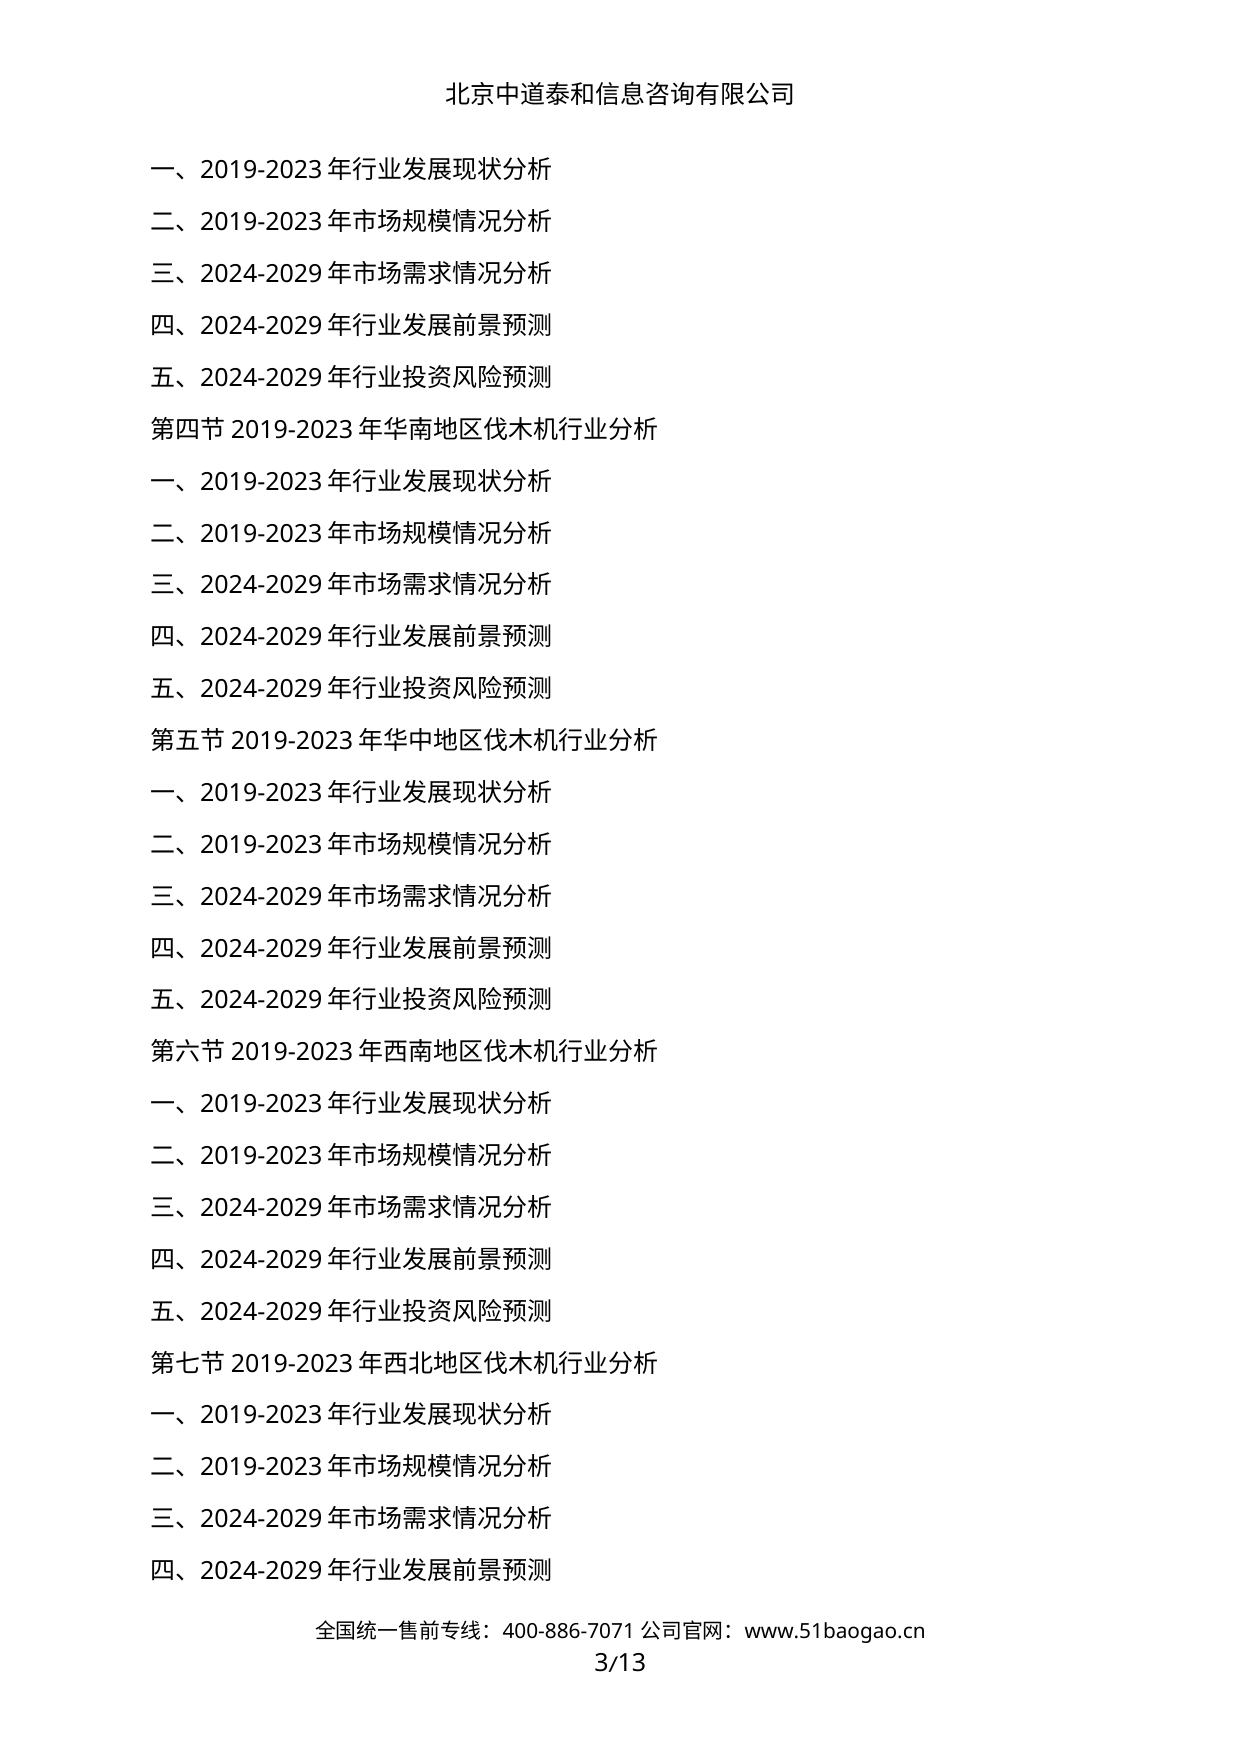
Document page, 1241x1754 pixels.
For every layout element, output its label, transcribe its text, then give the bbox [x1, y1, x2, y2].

text 一、2019-2023年行业发展现状分析 [150, 461, 1090, 497]
text 四、2024-2029年行业发展前景预测 [150, 1239, 1090, 1276]
text 五、2024-2029年行业投资风险预测 [150, 1291, 1090, 1327]
text 一、2019-2023年行业发展现状分析 [150, 1084, 1090, 1120]
text 三、2024-2029年市场需求情况分析 [150, 1499, 1090, 1535]
text 五、2024-2029年行业投资风险预测 [150, 357, 1090, 394]
text 第六节 2019-2023年西南地区伐木机行业分析 [150, 1032, 1090, 1068]
text 第四节 2019-2023年华南地区伐木机行业分析 [150, 409, 1090, 446]
text 四、2024-2029年行业发展前景预测 [150, 928, 1090, 964]
text 二、2019-2023年市场规模情况分析 [150, 1136, 1090, 1172]
text 一、2019-2023年行业发展现状分析 [150, 1395, 1090, 1431]
text 二、2019-2023年市场规模情况分析 [150, 513, 1090, 549]
text 四、2024-2029年行业发展前景预测 [150, 1551, 1090, 1587]
text 五、2024-2029年行业投资风险预测 [150, 980, 1090, 1016]
text 一、2019-2023年行业发展现状分析 [150, 150, 1090, 186]
text 第五节 2019-2023年华中地区伐木机行业分析 [150, 721, 1090, 757]
text 三、2024-2029年市场需求情况分析 [150, 876, 1090, 912]
text 第七节 2019-2023年西北地区伐木机行业分析 [150, 1343, 1090, 1379]
text 三、2024-2029年市场需求情况分析 [150, 1187, 1090, 1224]
text 四、2024-2029年行业发展前景预测 [150, 306, 1090, 342]
text 三、2024-2029年市场需求情况分析 [150, 254, 1090, 290]
text 二、2019-2023年市场规模情况分析 [150, 824, 1090, 861]
text 一、2019-2023年行业发展现状分析 [150, 772, 1090, 809]
text 二、2019-2023年市场规模情况分析 [150, 202, 1090, 238]
text 四、2024-2029年行业发展前景预测 [150, 617, 1090, 653]
text 五、2024-2029年行业投资风险预测 [150, 669, 1090, 705]
text 二、2019-2023年市场规模情况分析 [150, 1447, 1090, 1483]
text 三、2024-2029年市场需求情况分析 [150, 565, 1090, 601]
